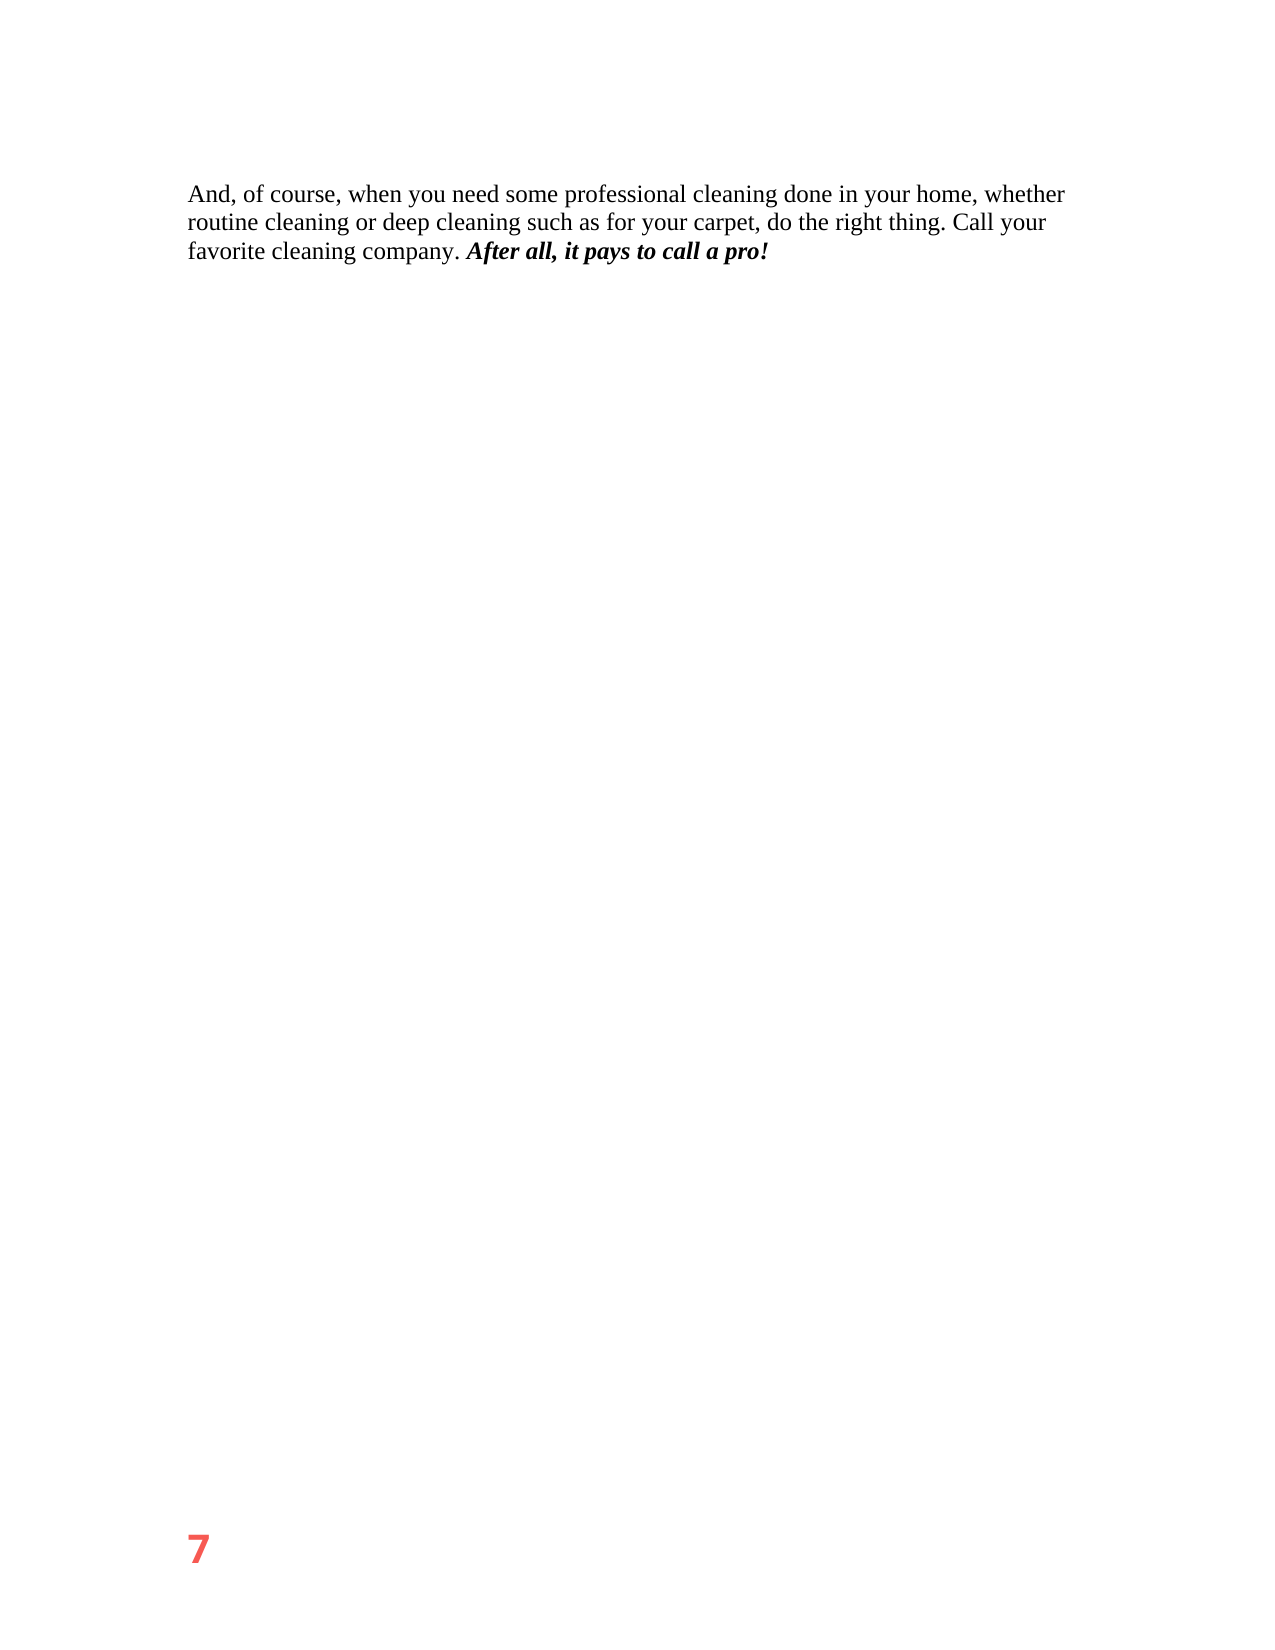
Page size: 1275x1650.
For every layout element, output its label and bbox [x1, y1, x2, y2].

text [187, 150, 1087, 265]
